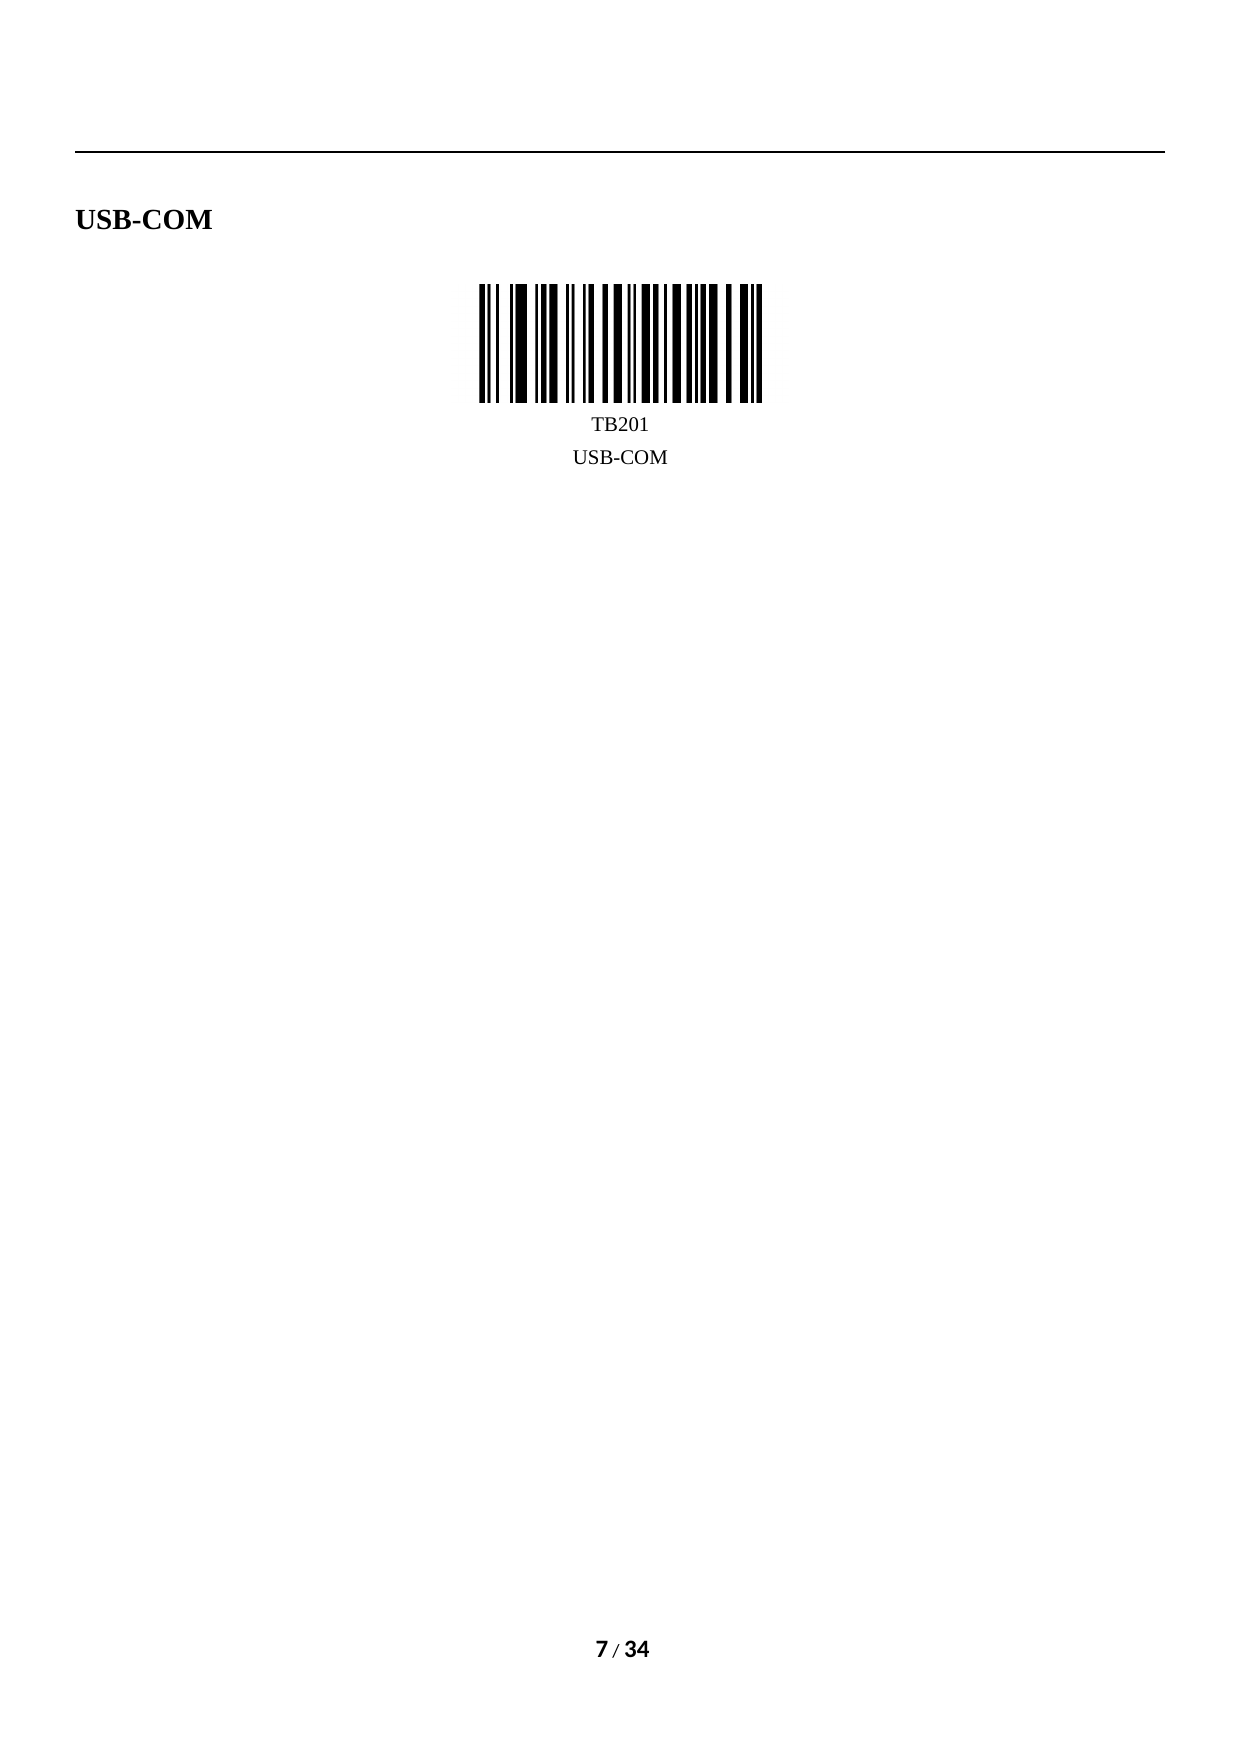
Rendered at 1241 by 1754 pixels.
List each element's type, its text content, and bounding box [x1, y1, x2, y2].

picture [451, 284, 790, 403]
subtitle USB-COM [75, 186, 1165, 251]
table_header TB201 USB-COM [64, 278, 1176, 473]
